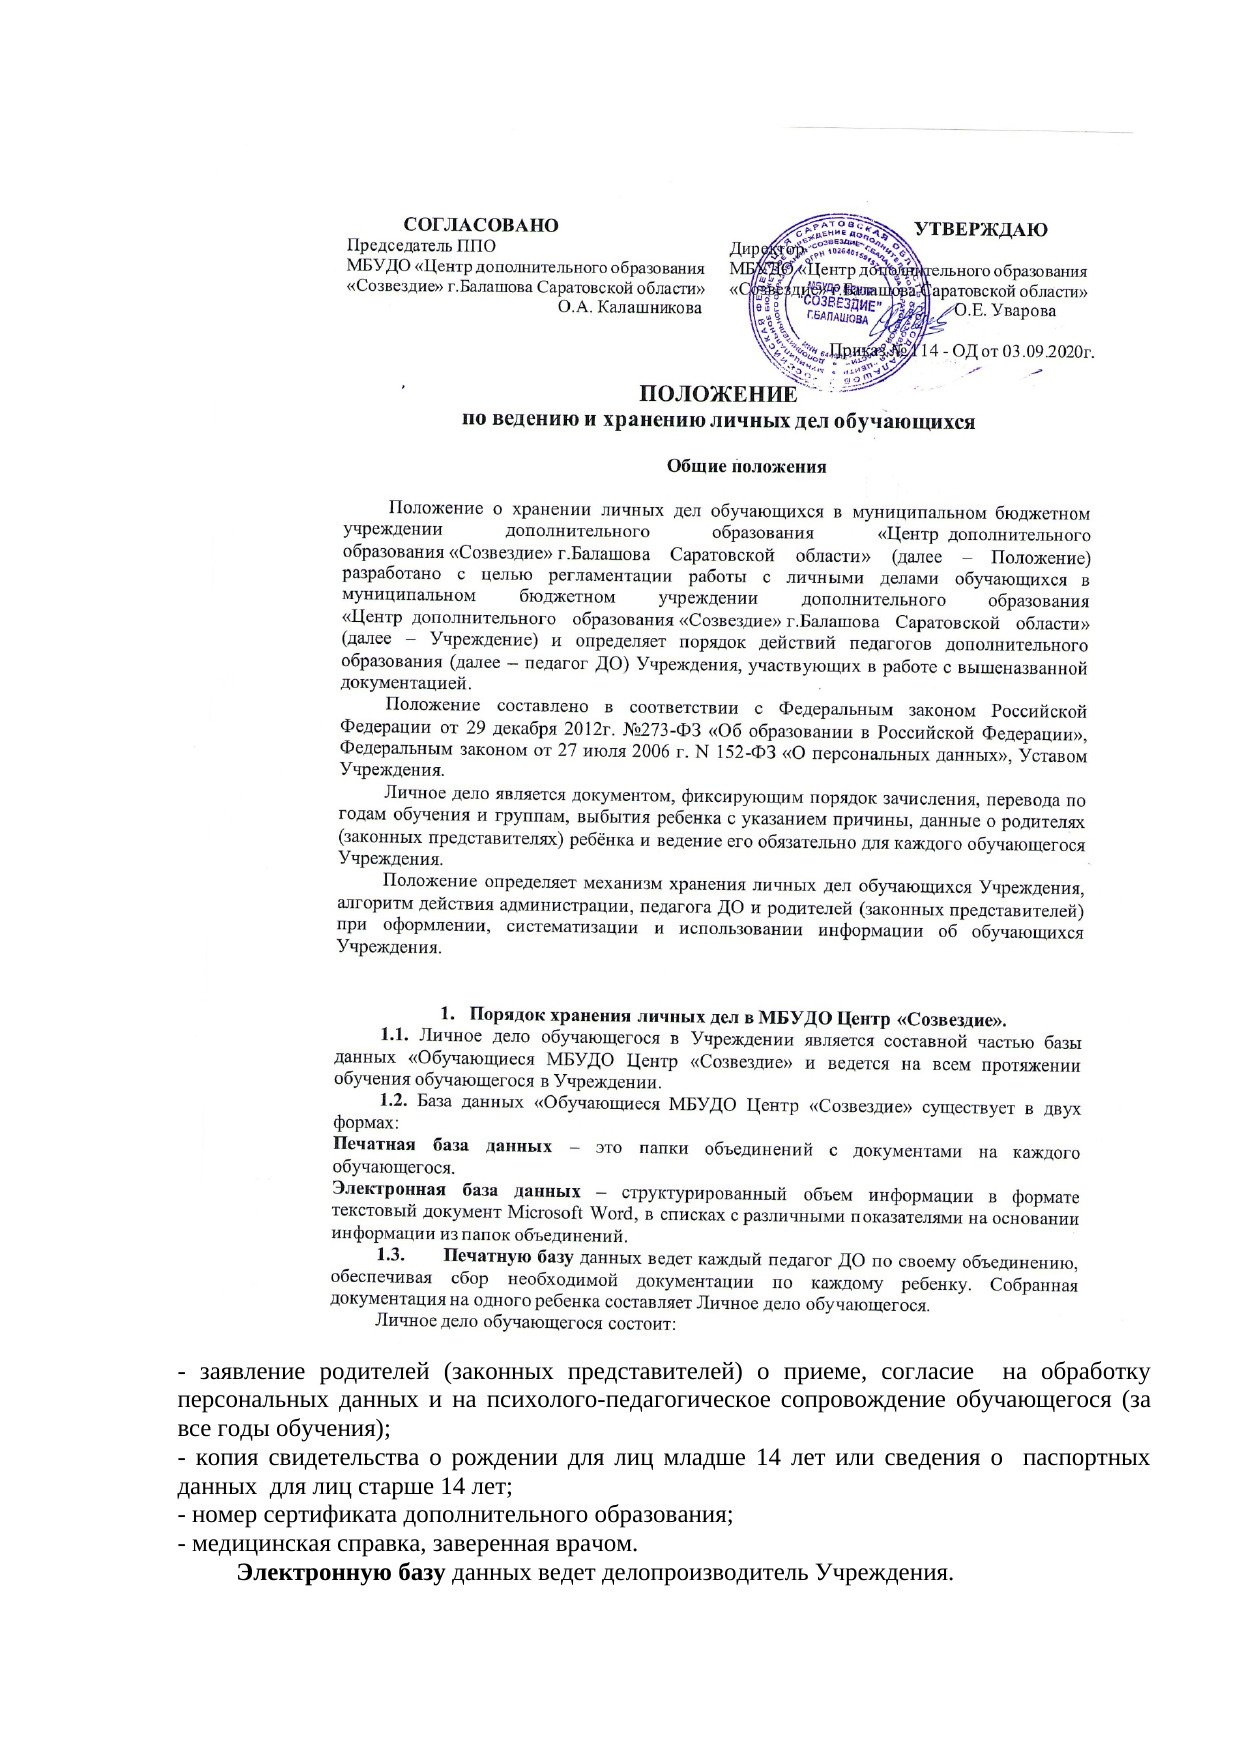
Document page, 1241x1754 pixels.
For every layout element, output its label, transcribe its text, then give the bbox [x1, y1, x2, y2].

picture [177, 118, 1134, 1356]
text - заявление родителей (законных представителей) о приеме, согласие на обработку персональных данных и на психолого-педагогическое сопровождение обучающегося (за все годы обучения); [177, 1356, 1152, 1442]
text - копия свидетельства о рождении для лиц младше 14 лет или сведения о паспортных данных для лиц старше 14 лет; [177, 1442, 1152, 1499]
text - номер сертификата дополнительного образования; [177, 1499, 1152, 1528]
text Электронную базу данных ведет делопроизводитель Учреждения. [177, 1557, 1152, 1586]
text - медицинская справка, заверенная врачом. [177, 1528, 1152, 1557]
